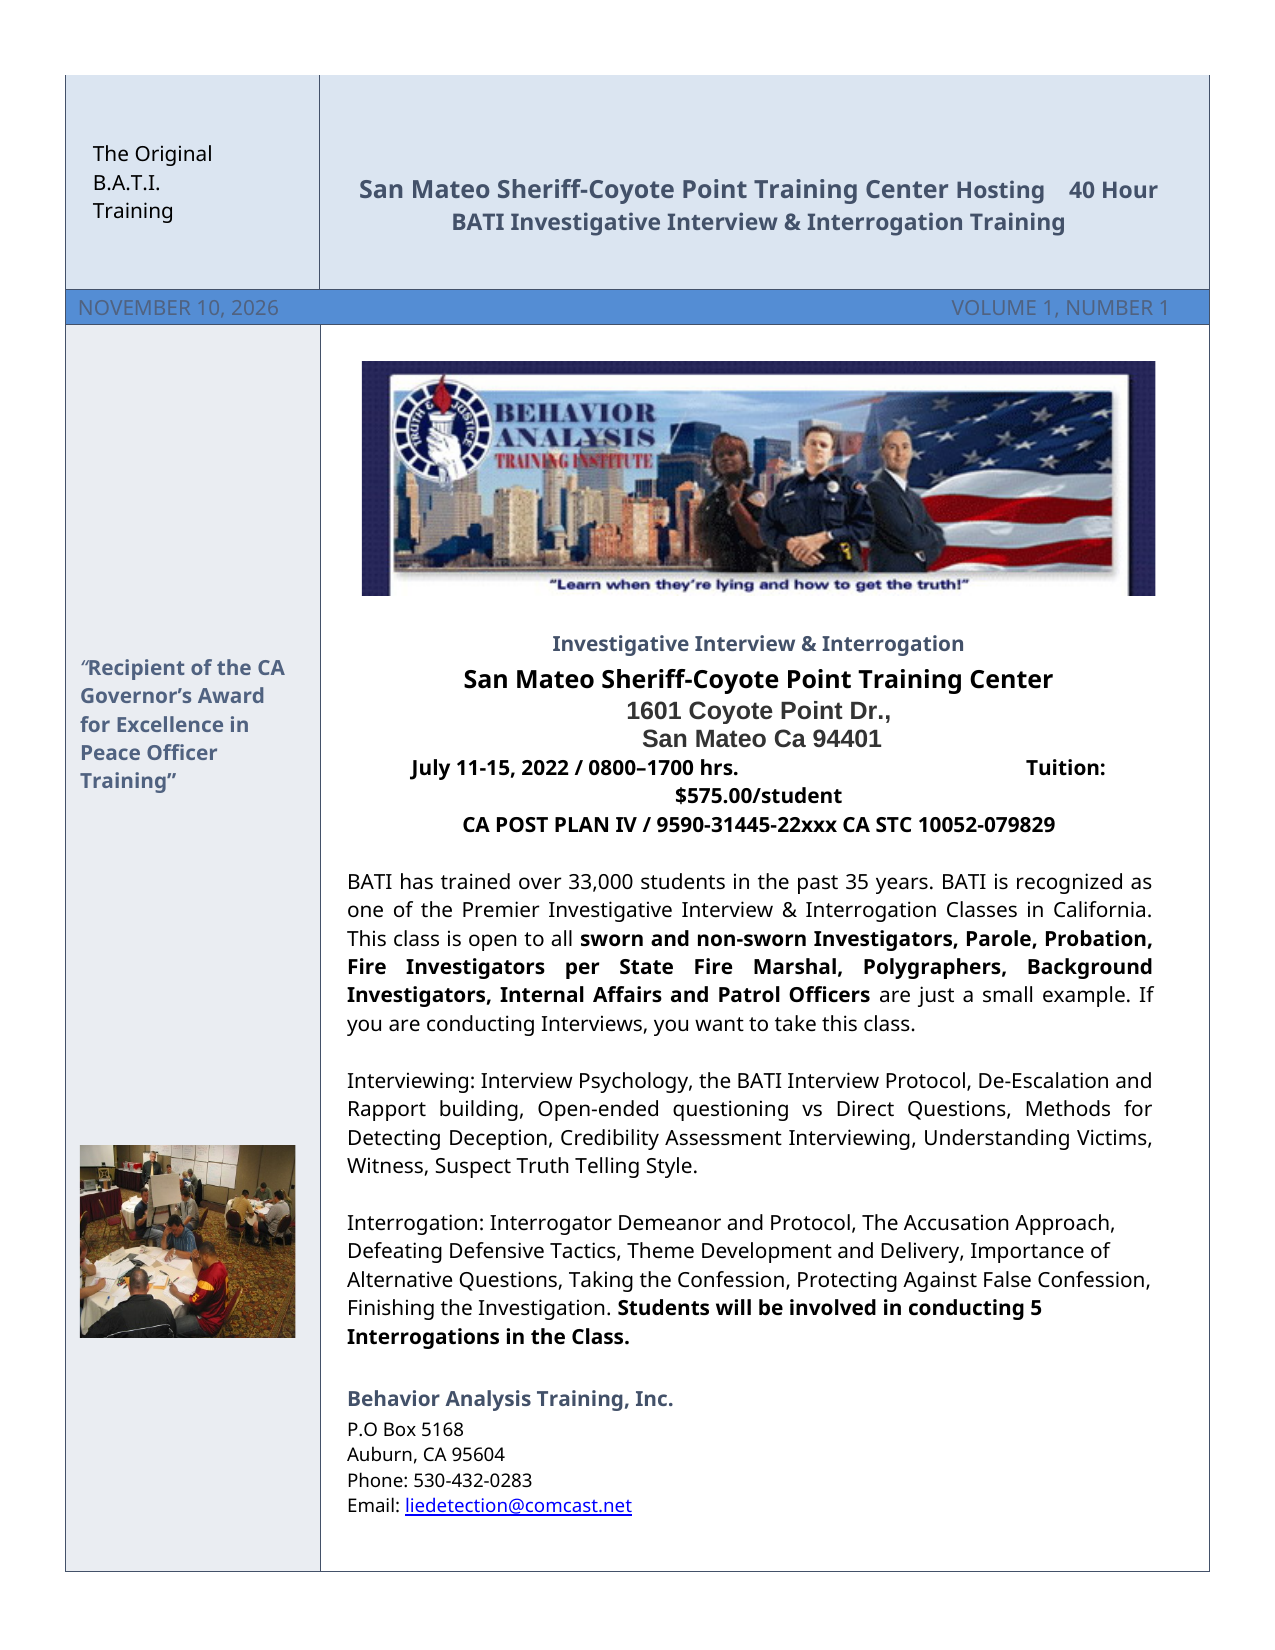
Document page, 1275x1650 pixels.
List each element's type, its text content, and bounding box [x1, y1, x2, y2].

table_cell Volume 1, Number 1 [319, 290, 1209, 324]
table_cell February 28, 2022 [66, 290, 319, 324]
table_cell [66, 325, 320, 1571]
picture [79, 1145, 296, 1338]
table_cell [321, 325, 1209, 1571]
picture [361, 361, 1156, 596]
table_header The Original B.A.T.I. Training [66, 75, 319, 289]
table_header San Mateo Sheriff-Coyote Point Training Center Hosting 40 Hour BATI Investigative Interview & Interrogation Training [320, 75, 1209, 289]
